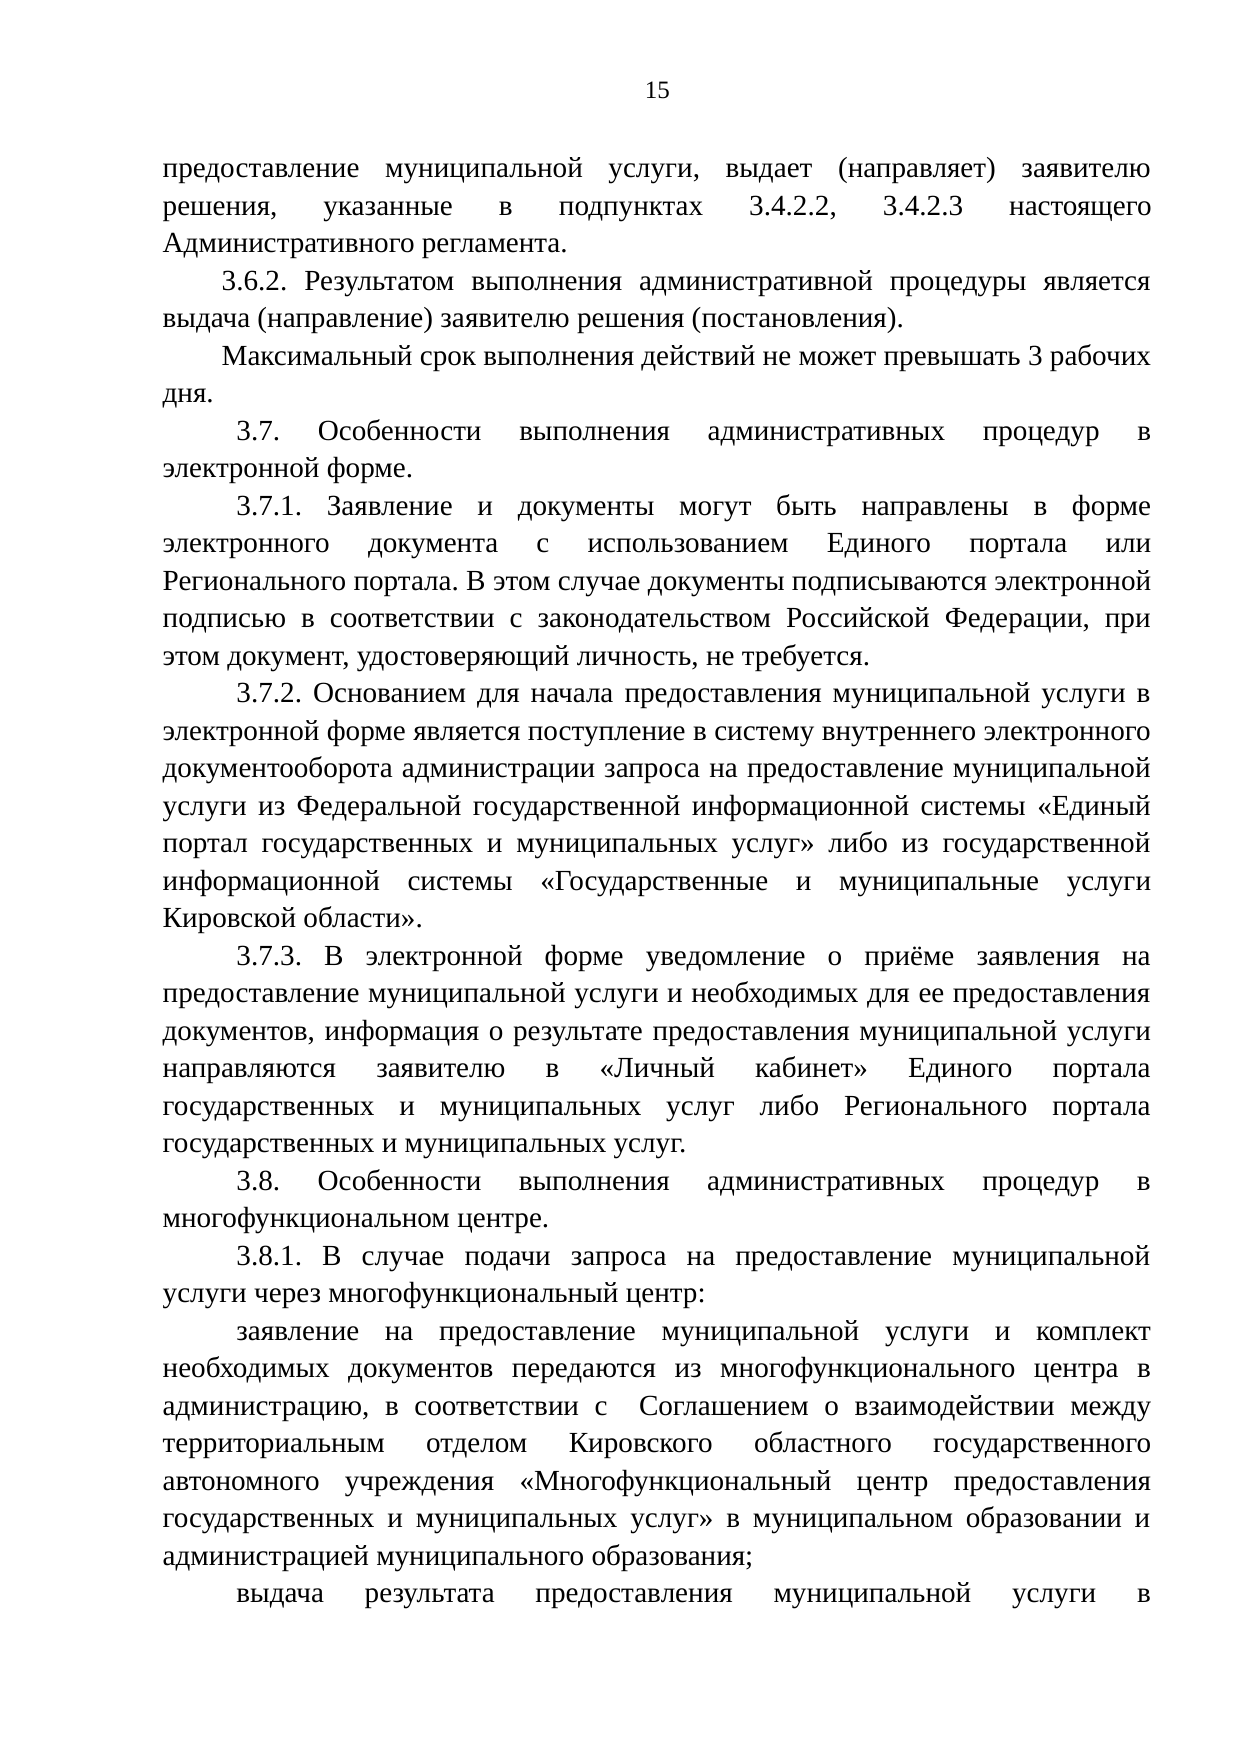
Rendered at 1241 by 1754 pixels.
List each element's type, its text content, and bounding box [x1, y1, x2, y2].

text заявление на предоставление муниципальной услуги и комплект необходимых документов передаются из многофункционального центра в администрацию, в соответствии с Соглашением о взаимодействии между территориальным отделом Кировского областного государственного автономного учреждения «Многофункциональный центр предоставления государственных и муниципальных услуг» в муниципальном образовании и администрацией муниципального образования; [162, 1310, 1152, 1573]
text 3.8. Особенности выполнения административных процедур в многофункциональном центре. [162, 1160, 1152, 1235]
text 3.7.3. В электронной форме уведомление о приёме заявления на предоставление муниципальной услуги и необходимых для ее предоставления документов, информация о результате предоставления муниципальной услуги направляются заявителю в «Личный кабинет» Единого портала государственных и муниципальных услуг либо Регионального портала государственных и муниципальных услуг. [162, 935, 1152, 1160]
text Максимальный срок выполнения действий не может превышать 3 рабочих дня. [162, 335, 1152, 410]
text 3.8.1. В случае подачи запроса на предоставление муниципальной услуги через многофункциональный центр: [162, 1235, 1152, 1310]
text 3.6.2. Результатом выполнения административной процедуры является выдача (направление) заявителю решения (постановления). [162, 260, 1152, 335]
text 3.7.1. Заявление и документы могут быть направлены в форме электронного документа с использованием Единого портала или Регионального портала. В этом случае документы подписываются электронной подписью в соответствии с законодательством Российской Федерации, при этом документ, удостоверяющий личность, не требуется. [162, 485, 1152, 673]
text 3.7. Особенности выполнения административных процедур в электронной форме. [162, 410, 1152, 485]
text 3.7.2. Основанием для начала предоставления муниципальной услуги в электронной форме является поступление в систему внутреннего электронного документооборота администрации запроса на предоставление муниципальной услуги из Федеральной государственной информационной системы «Единый портал государственных и муниципальных услуг» либо из государственной информационной системы «Государственные и области». [162, 673, 1152, 935]
